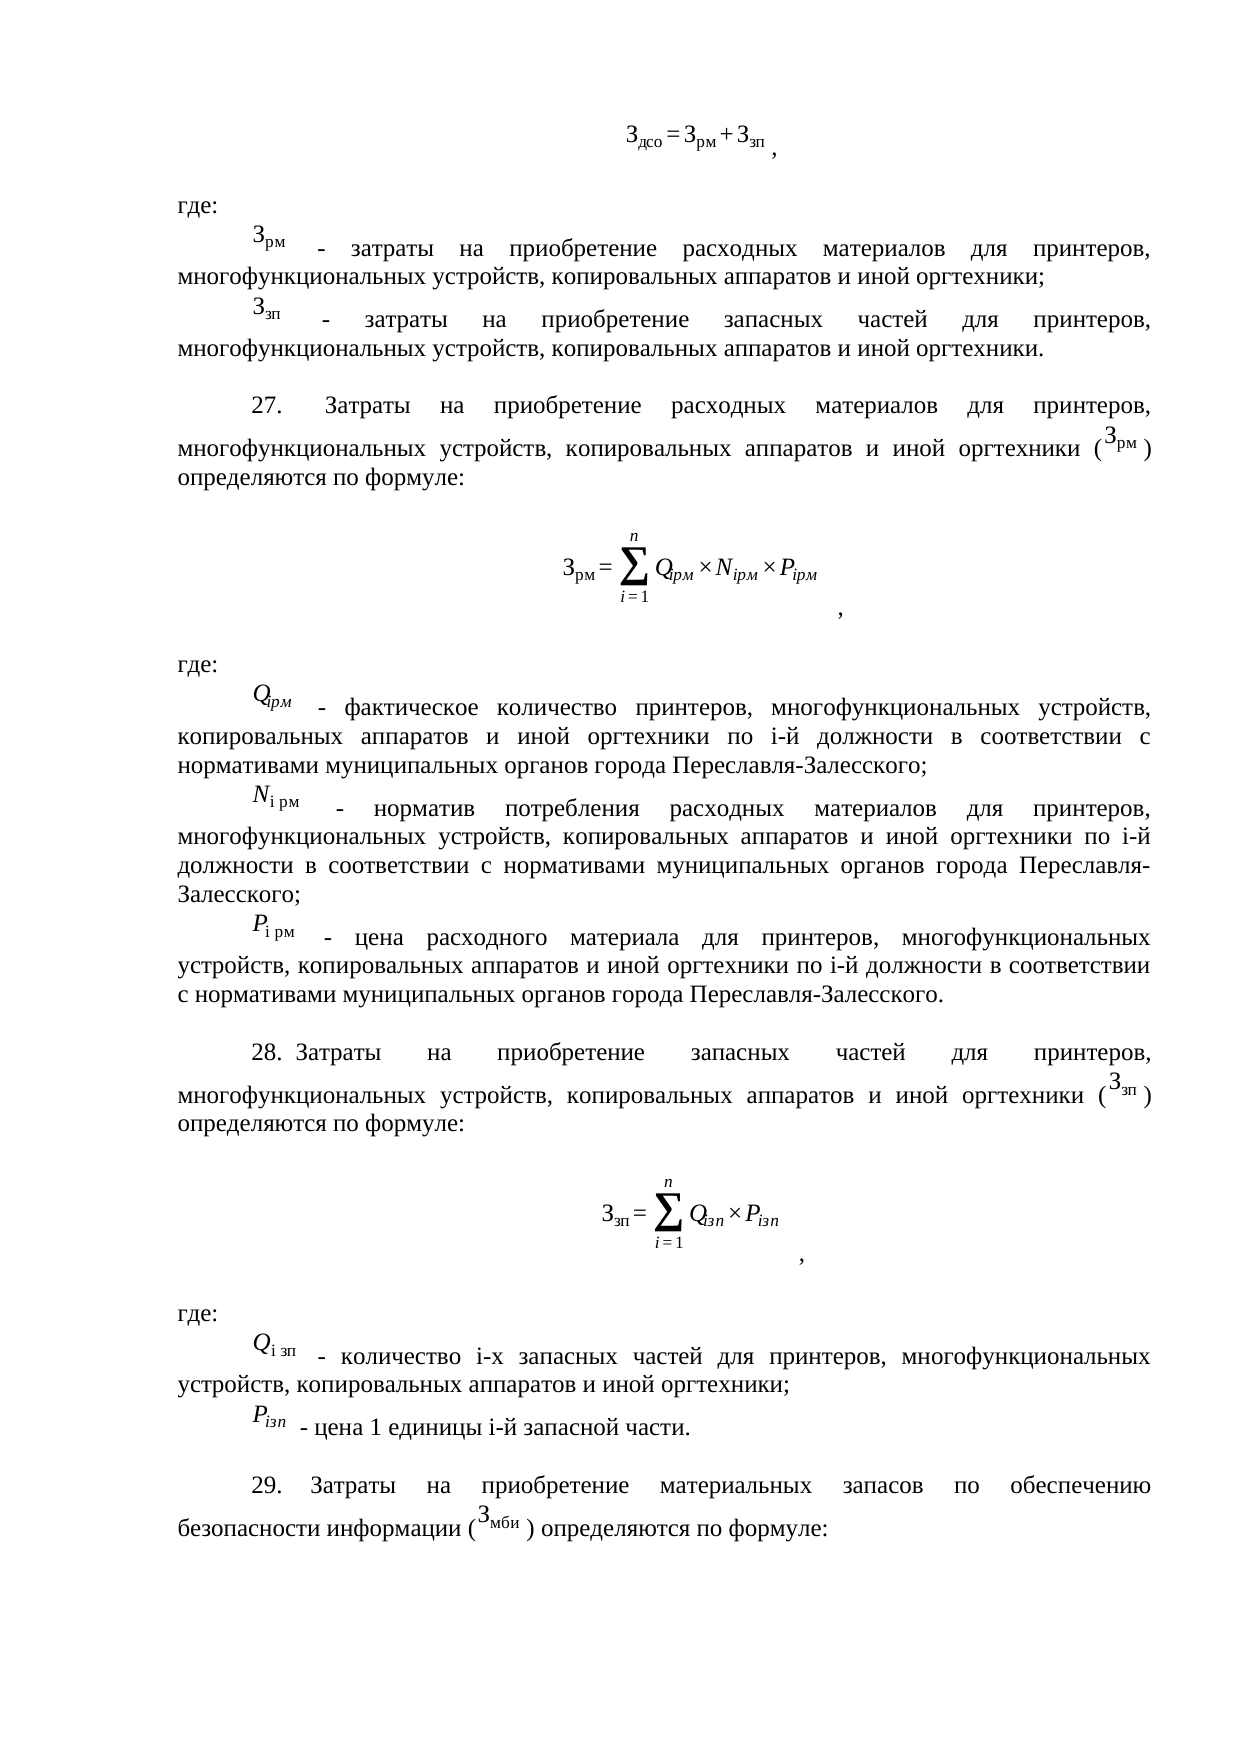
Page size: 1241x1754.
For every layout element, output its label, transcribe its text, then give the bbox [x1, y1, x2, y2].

text - цена 1 единицы i-й запасной части. [177, 1398, 1152, 1441]
list Затраты на приобретение материальных запасов по обеспечению безопасности информации () определяются по формуле: [177, 1470, 1152, 1542]
text - количество i-х запасных частей для принтеров, многофункциональных устройств, копировальных аппаратов и иной оргтехники; [177, 1327, 1152, 1398]
text - цена расходного материала для принтеров, многофункциональных устройств, копировальных аппаратов и иной оргтехники по i-й должности в соответствии с нормативами муниципальных органов города Переславля-Залесского. [177, 908, 1152, 1008]
text где: [177, 649, 1152, 678]
text , [177, 1166, 1152, 1267]
text - норматив потребления расходных материалов для принтеров, многофункциональных устройств, копировальных аппаратов и иной оргтехники по i-й должности в соответствии с нормативами муниципальных органов города Переславля-Залесского; [177, 778, 1152, 908]
text - фактическое количество принтеров, многофункциональных устройств, копировальных аппаратов и иной оргтехники по i-й должности в соответствии с нормативами муниципальных органов города Переславля-Залесского; [177, 678, 1152, 778]
text , [177, 118, 1152, 161]
text , [177, 520, 1152, 621]
text - затраты на приобретение расходных материалов для принтеров, многофункциональных устройств, копировальных аппаратов и иной оргтехники; [177, 218, 1152, 290]
text где: [177, 1298, 1152, 1327]
list Затраты на приобретение запасных частей для принтеров, многофункциональных устройств, копировальных аппаратов и иной оргтехники () определяются по формуле: [177, 1037, 1152, 1137]
list Затраты на приобретение расходных материалов для принтеров, многофункциональных устройств, копировальных аппаратов и иной оргтехники () определяются по формуле: [177, 391, 1152, 491]
text где: [177, 190, 1152, 218]
text - затраты на приобретение запасных частей для принтеров, многофункциональных устройств, копировальных аппаратов и иной оргтехники. [177, 290, 1152, 362]
